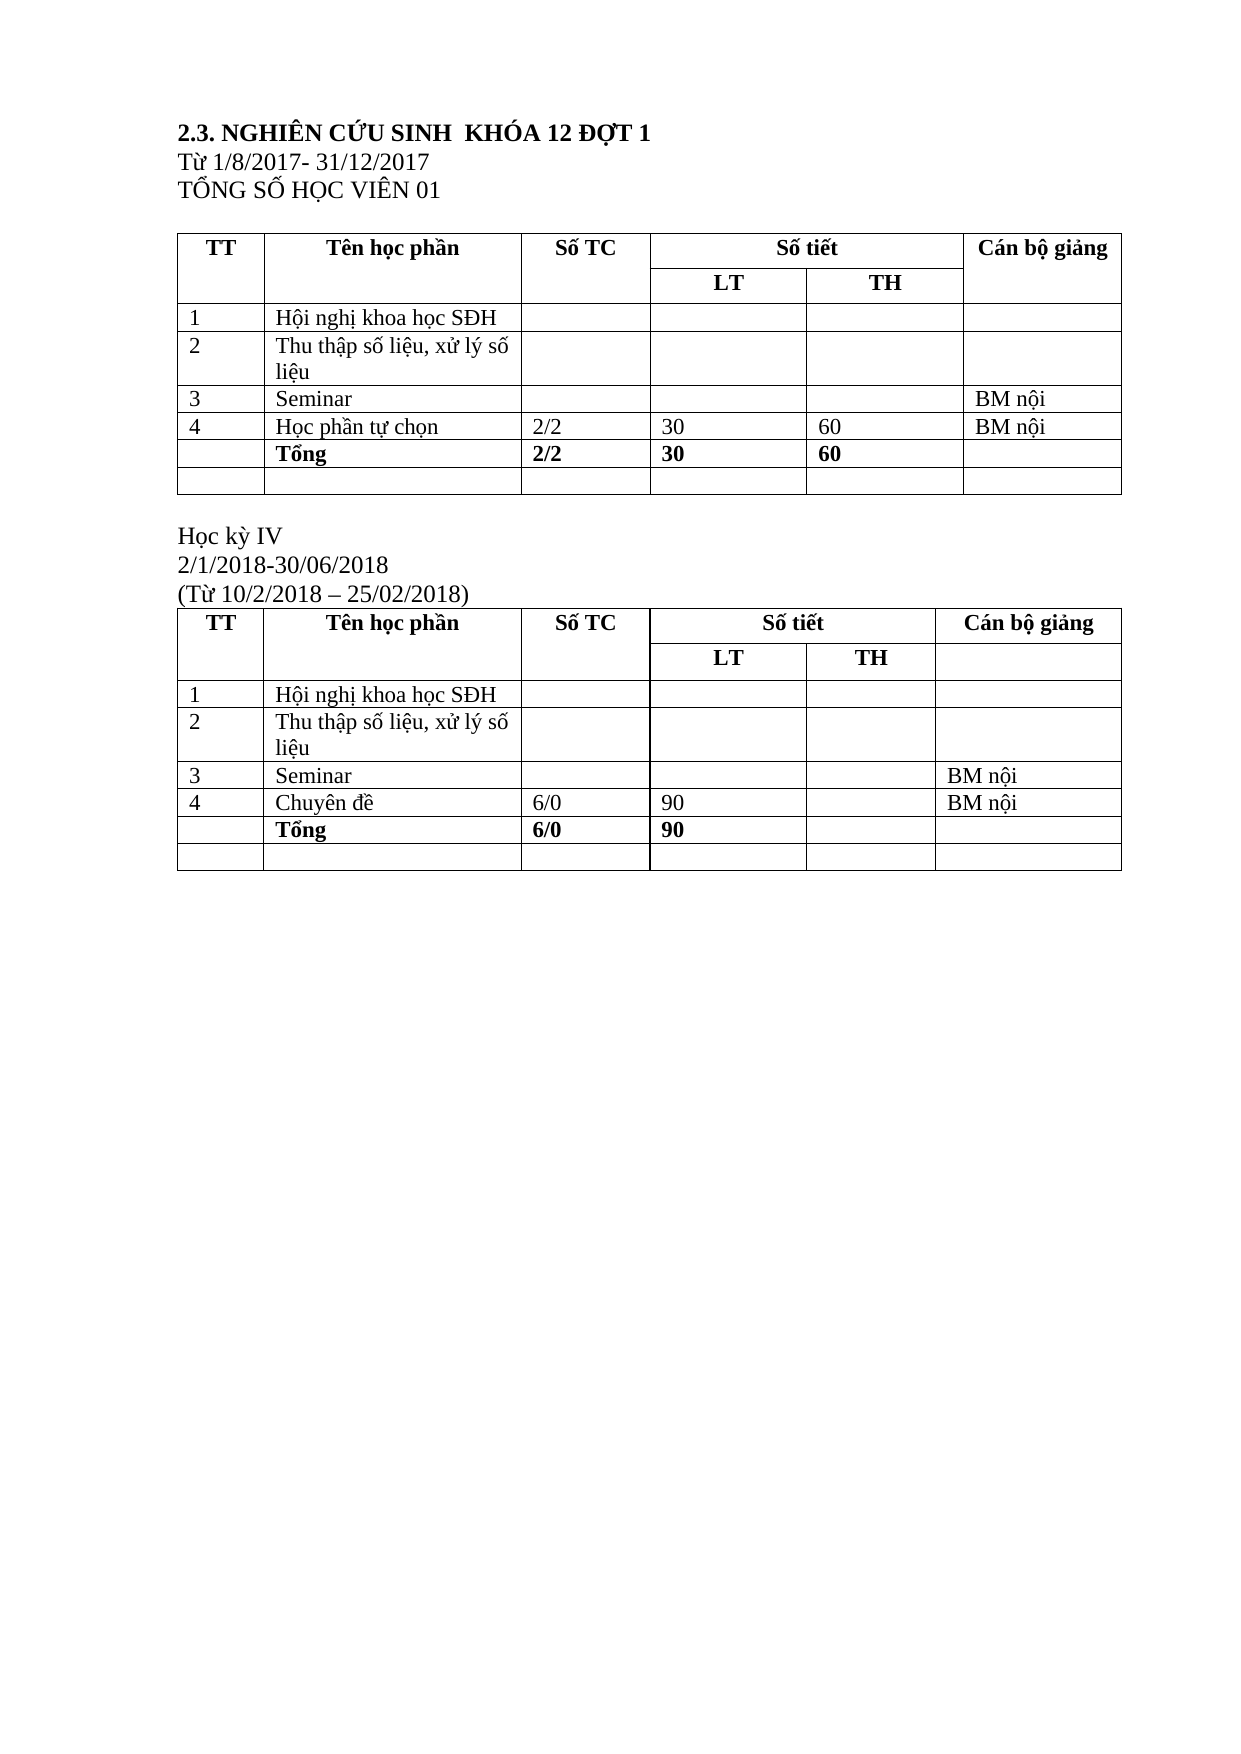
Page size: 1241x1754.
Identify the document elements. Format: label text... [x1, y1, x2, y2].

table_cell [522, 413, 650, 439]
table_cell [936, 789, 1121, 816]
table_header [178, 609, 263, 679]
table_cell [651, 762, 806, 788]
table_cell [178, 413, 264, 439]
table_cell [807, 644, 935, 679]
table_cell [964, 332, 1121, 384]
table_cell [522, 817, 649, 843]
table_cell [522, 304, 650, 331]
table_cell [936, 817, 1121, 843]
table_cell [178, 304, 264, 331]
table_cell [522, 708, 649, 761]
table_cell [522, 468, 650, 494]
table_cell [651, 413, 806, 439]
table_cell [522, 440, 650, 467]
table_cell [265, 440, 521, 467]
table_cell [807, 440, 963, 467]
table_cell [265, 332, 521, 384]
text 2.3. NGHIÊN CỨU SINH KHÓA 12 ĐỢT 1 [177, 118, 1122, 147]
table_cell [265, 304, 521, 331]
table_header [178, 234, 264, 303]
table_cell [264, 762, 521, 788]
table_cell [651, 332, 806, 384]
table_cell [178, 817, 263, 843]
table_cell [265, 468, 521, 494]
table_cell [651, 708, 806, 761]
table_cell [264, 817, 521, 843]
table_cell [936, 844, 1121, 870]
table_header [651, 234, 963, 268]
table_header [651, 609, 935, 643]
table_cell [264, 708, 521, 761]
text Học kỳ IV [177, 521, 1122, 550]
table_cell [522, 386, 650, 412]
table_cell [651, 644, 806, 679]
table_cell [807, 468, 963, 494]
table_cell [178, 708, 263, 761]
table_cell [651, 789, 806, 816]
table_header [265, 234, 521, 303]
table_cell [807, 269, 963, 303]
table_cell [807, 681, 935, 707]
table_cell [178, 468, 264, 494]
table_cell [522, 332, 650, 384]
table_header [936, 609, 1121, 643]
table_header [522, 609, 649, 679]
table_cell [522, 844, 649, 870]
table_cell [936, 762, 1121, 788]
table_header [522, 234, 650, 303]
text (Từ 10/2/2018 – 25/02/2018) [177, 579, 1122, 608]
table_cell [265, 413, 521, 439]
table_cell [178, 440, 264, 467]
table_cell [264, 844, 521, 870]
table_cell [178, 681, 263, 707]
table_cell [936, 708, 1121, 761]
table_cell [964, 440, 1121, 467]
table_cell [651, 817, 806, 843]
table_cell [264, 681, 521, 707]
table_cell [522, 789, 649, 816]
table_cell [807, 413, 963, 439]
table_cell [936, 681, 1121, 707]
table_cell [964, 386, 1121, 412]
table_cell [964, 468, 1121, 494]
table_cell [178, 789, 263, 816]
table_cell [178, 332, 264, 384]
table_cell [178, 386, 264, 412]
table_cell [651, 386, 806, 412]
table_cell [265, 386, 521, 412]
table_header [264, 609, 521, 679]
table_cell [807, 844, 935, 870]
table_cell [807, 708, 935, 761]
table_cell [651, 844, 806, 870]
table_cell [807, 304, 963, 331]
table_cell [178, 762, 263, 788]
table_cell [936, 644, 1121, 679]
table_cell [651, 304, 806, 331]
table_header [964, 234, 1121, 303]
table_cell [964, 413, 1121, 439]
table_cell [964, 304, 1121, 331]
text 2/1/2018-30/06/2018 [177, 550, 1122, 579]
text TỔNG SỐ HỌC VIÊN 01 [177, 176, 1122, 204]
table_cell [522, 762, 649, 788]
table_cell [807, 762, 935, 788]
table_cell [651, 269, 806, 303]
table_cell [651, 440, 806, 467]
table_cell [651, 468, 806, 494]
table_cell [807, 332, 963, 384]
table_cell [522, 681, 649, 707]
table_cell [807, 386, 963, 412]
text Từ 1/8/2017- 31/12/2017 [177, 147, 1122, 176]
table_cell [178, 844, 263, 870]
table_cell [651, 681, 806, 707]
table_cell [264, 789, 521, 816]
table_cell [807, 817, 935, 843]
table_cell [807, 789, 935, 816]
